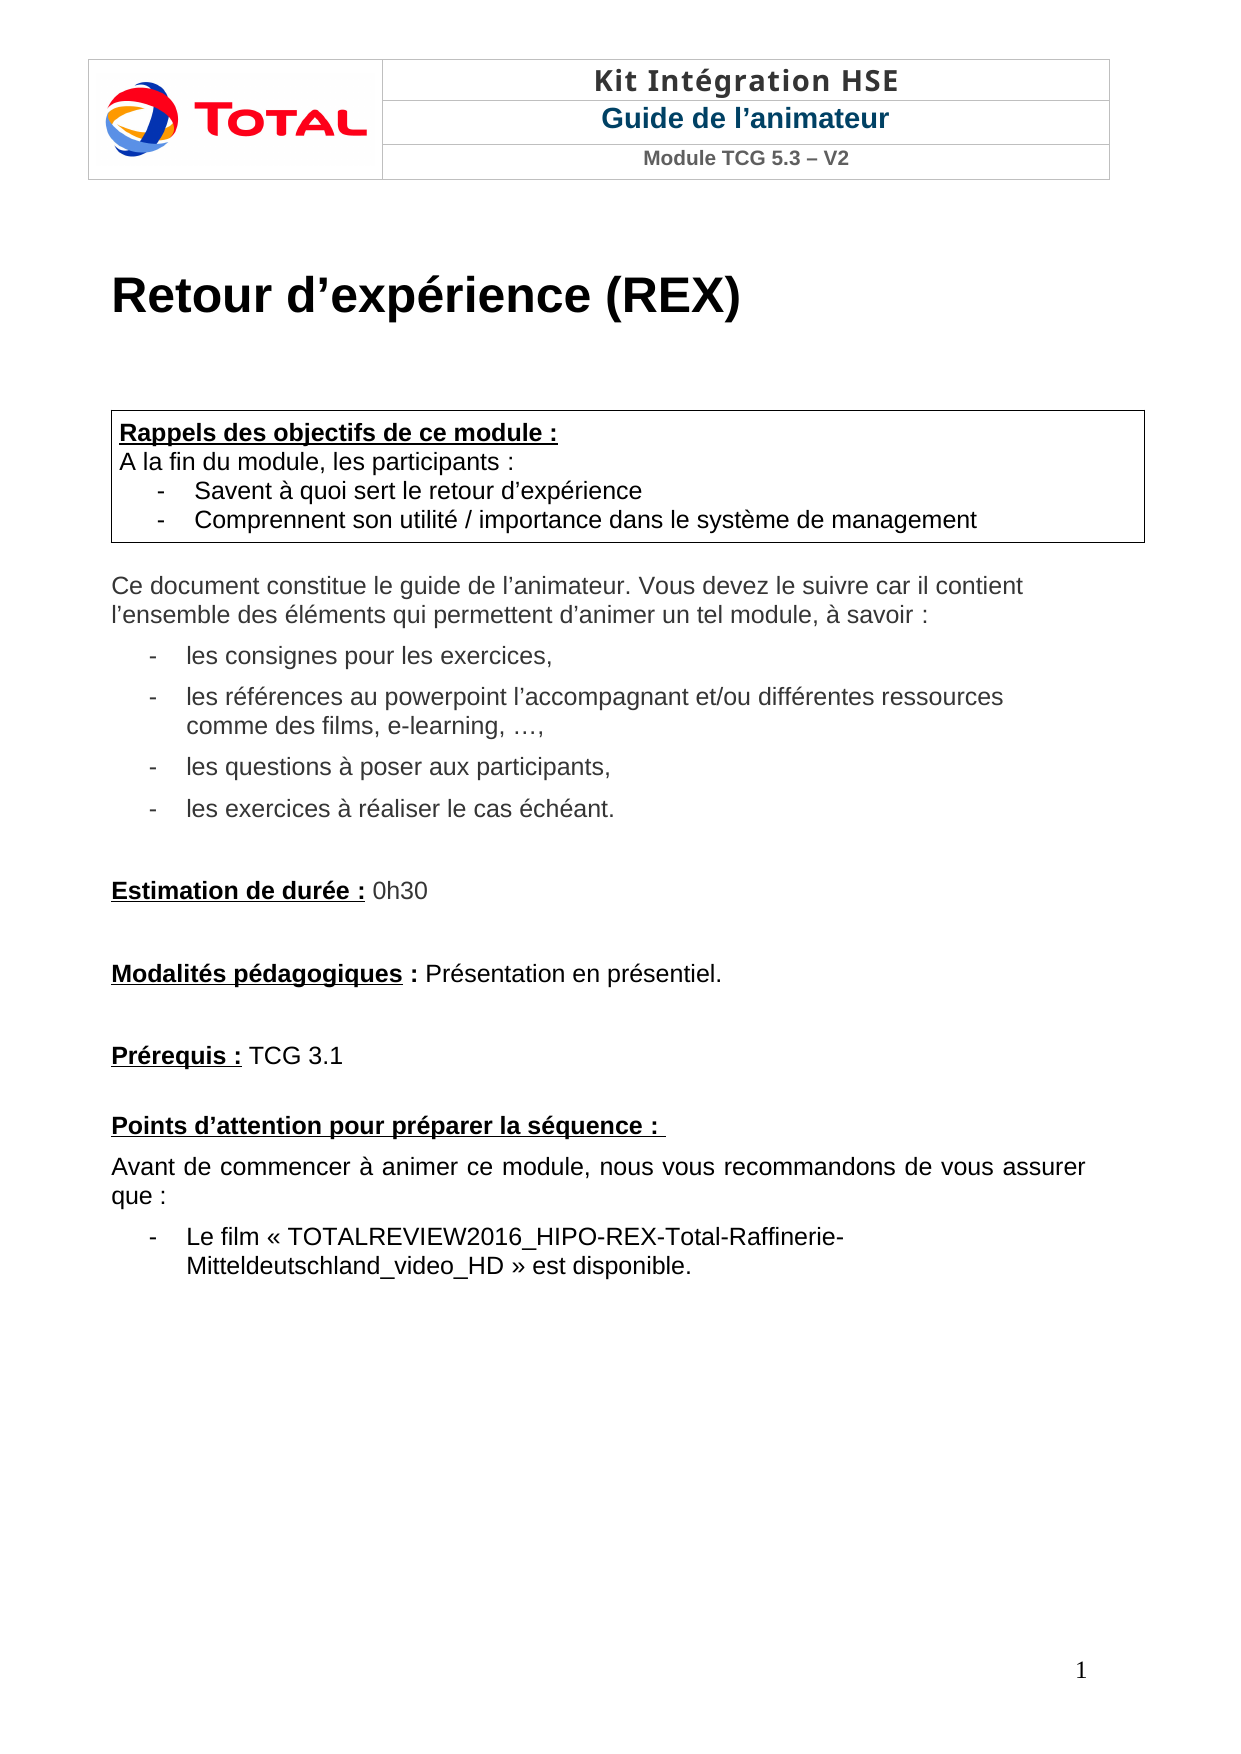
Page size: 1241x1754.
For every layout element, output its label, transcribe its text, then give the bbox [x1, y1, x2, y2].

text Estimation de durée : 0h30 [111, 876, 1087, 905]
text Retour d’expérience (REX) [111, 266, 1087, 323]
text Prérequis : TCG 3.1 [111, 1041, 1087, 1070]
list les questions à poser aux participants, [148, 752, 1087, 781]
subtitle Points d’attention pour préparer la séquence : [111, 1111, 1087, 1140]
list Le film « TOTALREVIEW2016_HIPO-REX-Total-Raffinerie-Mitteldeutschland_video_HD » est disponible. [148, 1222, 1087, 1280]
text Modalités pédagogiques : Présentation en présentiel. [111, 958, 1087, 987]
subtitle Avant de commencer à animer ce module, nous vous recommandons de vous assurer que : [111, 1152, 1087, 1210]
list les consignes pour les exercices, [148, 641, 1087, 670]
text Ce document constitue le guide de l’animateur. Vous devez le suivre car il contient l’ensemble des éléments qui permettent d’animer un tel module, à savoir : [111, 571, 1087, 628]
picture [96, 73, 375, 166]
list les références au powerpoint l’accompagnant et/ou différentes ressources comme des films, e-learning, …, [148, 682, 1087, 740]
list les exercices à réaliser le cas échéant. [148, 793, 1087, 822]
table_header Rappels des objectifs de ce module : A la fin du module, les participants : Savent à quoi sert le retour d’expérience Comprennent son utilité / importance dans le système de management [112, 411, 1144, 542]
